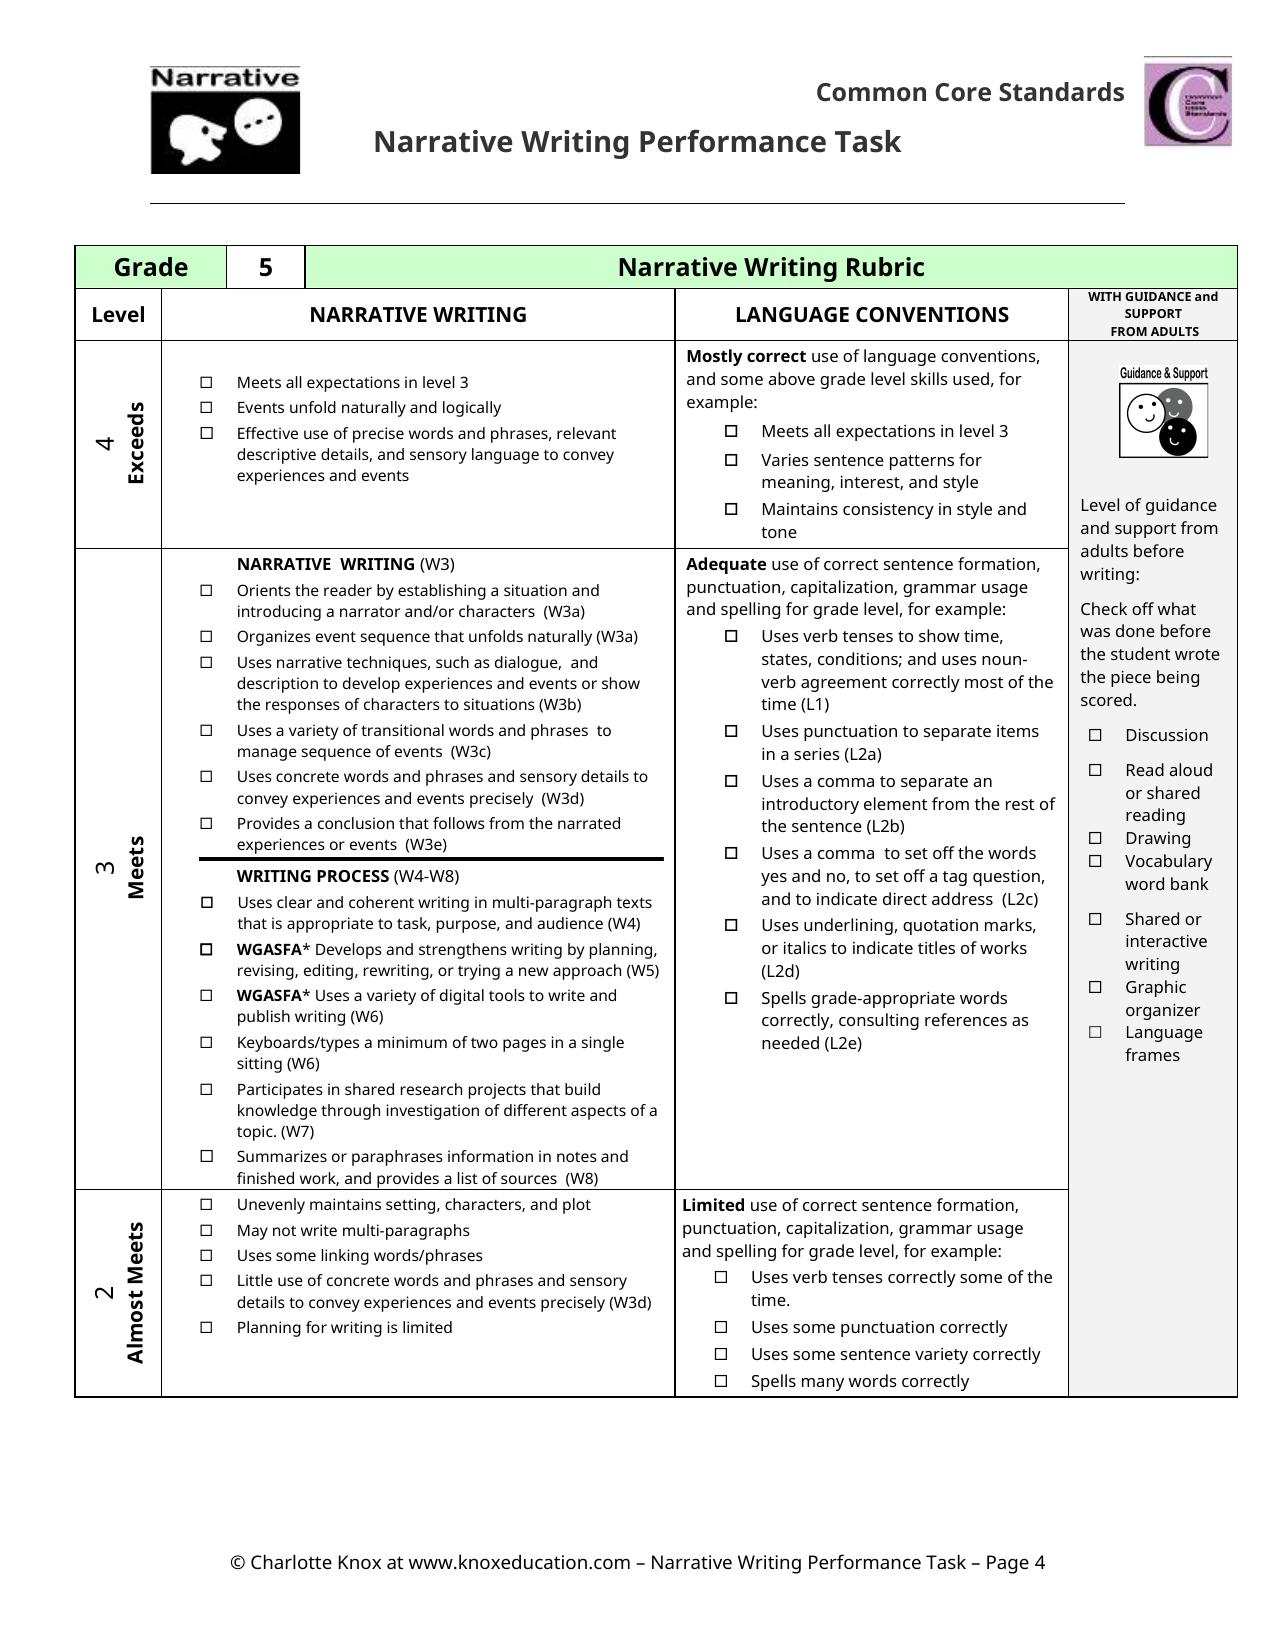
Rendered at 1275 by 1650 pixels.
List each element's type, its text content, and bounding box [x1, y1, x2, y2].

table_cell Level of guidance and support from adults before writing: Check off what was done before the student wrote the piece being scored. Discussion Read aloud or shared reading Drawing Vocabulary word bank Shared or interactive writing Graphic organizer Language frames [1069, 341, 1237, 1396]
picture [150, 66, 300, 174]
table_cell NARRATIVE WRITING (W3) Orients the reader by establishing a situation and introducing a narrator and/or characters (W3a) Organizes event sequence that unfolds naturally (W3a) Uses narrative techniques, such as dialogue, and description to develop experiences and events or show the responses of characters to situations (W3b) Uses a variety of transitional words and phrases to manage sequence of events (W3c) Uses concrete words and phrases and sensory details to convey experiences and events precisely (W3d) Provides a conclusion that follows from the narrated experiences or events (W3e) WRITING PROCESS (W4-W8) Uses clear and coherent writing in multi-paragraph texts that is appropriate to task, purpose, and audience (W4) WGASFA* Develops and strengthens writing by planning, revising, editing, rewriting, or trying a new approach (W5) WGASFA* Uses a variety of digital tools to write and publish writing (W6) Keyboards/types a minimum of two pages in a single sitting (W6) Participates in shared research projects that build knowledge through investigation of different aspects of a topic. (W7) Summarizes or paraphrases information in notes and finished work, and provides a list of sources (W8) [162, 549, 674, 1189]
table_cell Meets all expectations in level 3 Events unfold naturally and logically Effective use of precise words and phrases, relevant descriptive details, and sensory language to convey experiences and events [162, 341, 674, 547]
table_cell LANGUAGE CONVENTIONS [676, 289, 1068, 340]
table_header Narrative Writing Rubric [306, 246, 1237, 287]
picture [1143, 56, 1233, 151]
table_cell 3 Meets [76, 549, 161, 1189]
table_cell 4 Exceeds [76, 341, 161, 547]
table_cell Limited use of correct sentence formation, punctuation, capitalization, grammar usage and spelling for grade level, for example: Uses verb tenses correctly some of the time. Uses some punctuation correctly Uses some sentence variety correctly Spells many words correctly [676, 1190, 1068, 1396]
table_cell WITH GUIDANCE and SUPPORT FROM ADULTS [1069, 289, 1237, 340]
table_cell Mostly correct use of language conventions, and some above grade level skills used, for example: Meets all expectations in level 3 Varies sentence patterns for meaning, interest, and style Maintains consistency in style and tone [676, 341, 1068, 547]
table_header Grade [76, 246, 226, 287]
table_cell NARRATIVE WRITING [162, 289, 674, 340]
table_cell Unevenly maintains setting, characters, and plot May not write multi-paragraphs Uses some linking words/phrases Little use of concrete words and phrases and sensory details to convey experiences and events precisely (W3d) Planning for writing is limited [162, 1190, 674, 1396]
table_header 5 [227, 246, 304, 287]
table_cell Level [76, 289, 161, 340]
picture [1119, 365, 1209, 458]
table_cell 2 Almost Meets [76, 1190, 161, 1396]
table_cell Adequate use of correct sentence formation, punctuation, capitalization, grammar usage and spelling for grade level, for example: Uses verb tenses to show time, states, conditions; and uses noun-verb agreement correctly most of the time (L1) Uses punctuation to separate items in a series (L2a) Uses a comma to separate an introductory element from the rest of the sentence (L2b) Uses a comma to set off the words yes and no, to set off a tag question, and to indicate direct address (L2c) Uses underlining, quotation marks, or italics to indicate titles of works (L2d) Spells grade-appropriate words correctly, consulting references as needed (L2e) [676, 549, 1068, 1189]
